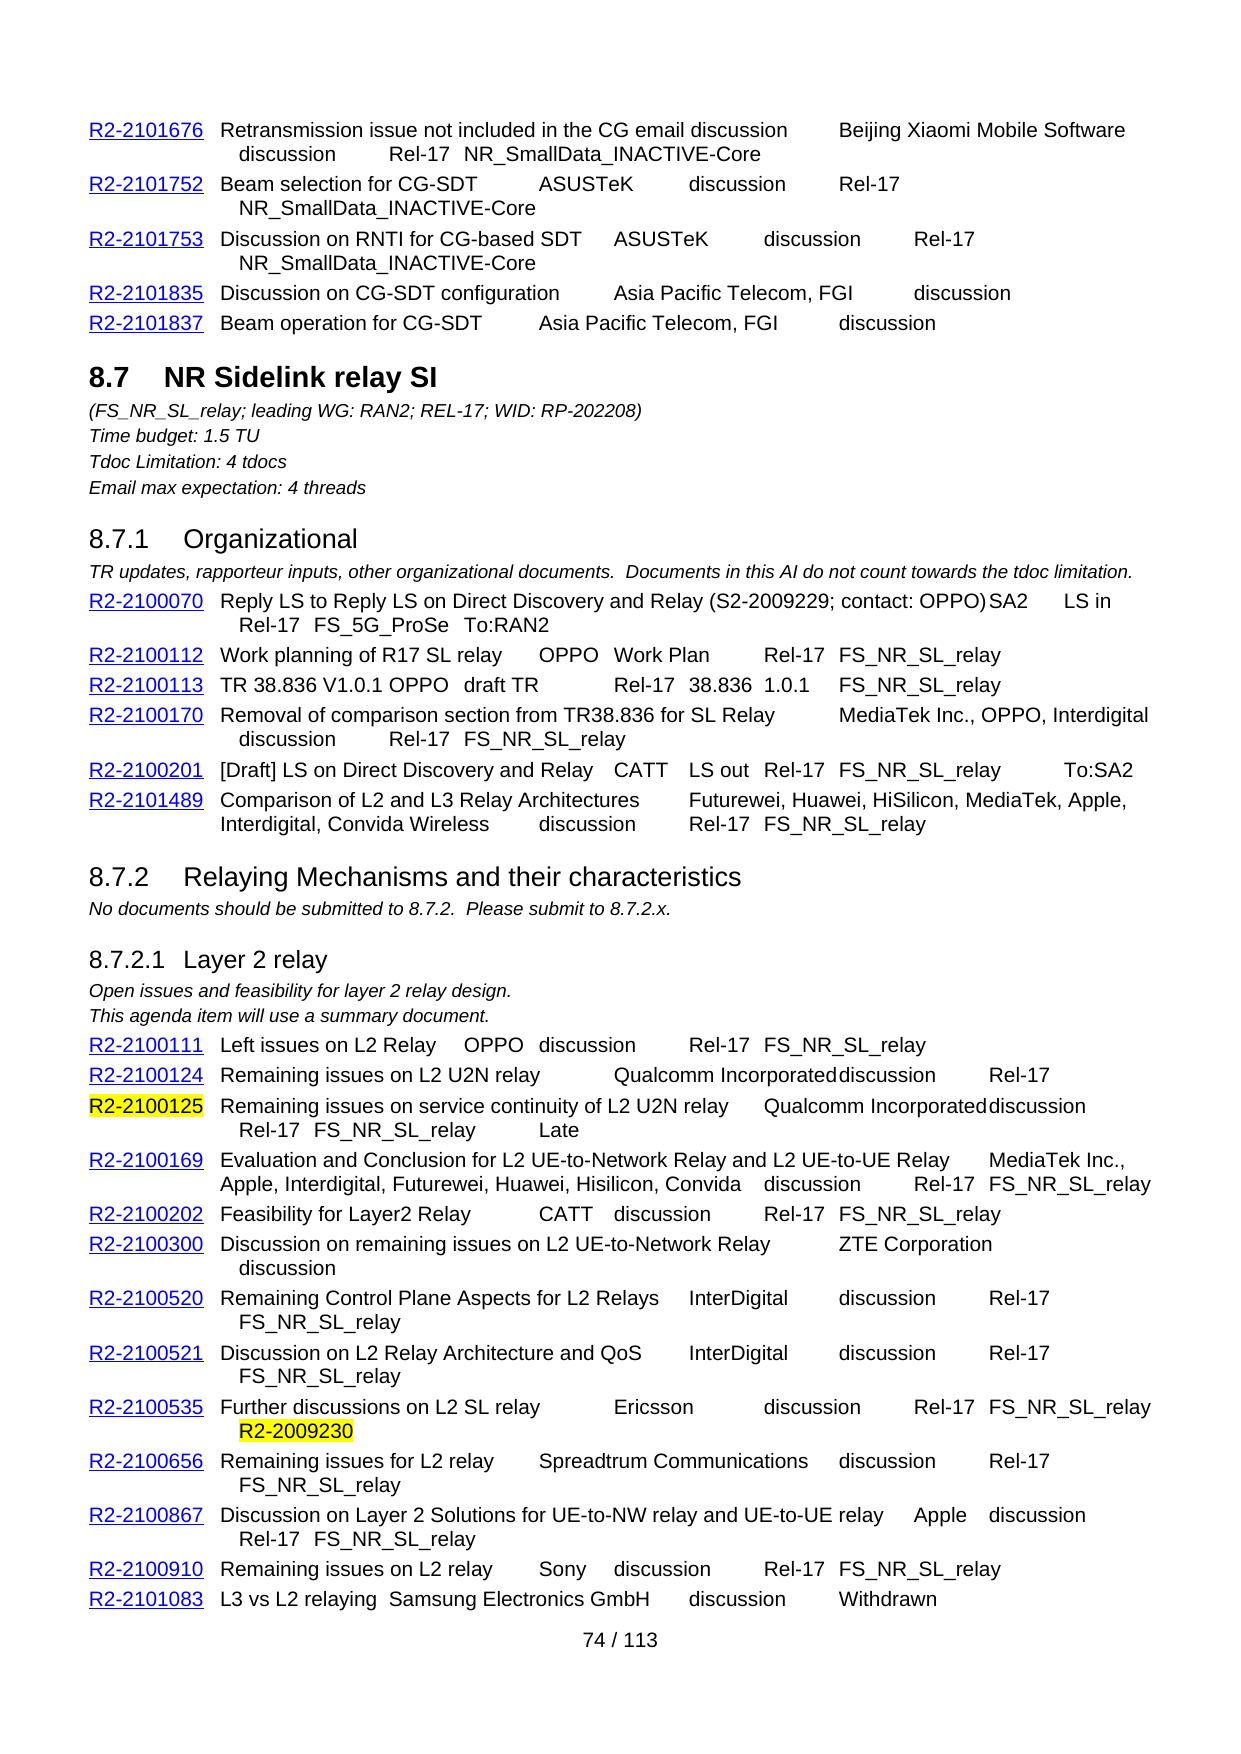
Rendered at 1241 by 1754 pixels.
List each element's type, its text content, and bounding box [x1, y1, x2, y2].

title R2-2101835 Discussion on CG-SDT configuration Asia Pacific Telecom, FGI discussion [89, 281, 1152, 304]
title R2-2100910 Remaining issues on L2 relay Sony discussion Rel-17 FS_NR_SL_relay [89, 1557, 1152, 1581]
title R2-2101753 Discussion on RNTI for CG-based SDT ASUSTeK discussion Rel-17 NR_SmallData_INACTIVE-Core [89, 226, 1152, 274]
text Email max expectation: 4 threads [89, 477, 1152, 498]
title R2-2100113 TR 38.836 V1.0.1 OPPO draft TR Rel-17 38.836 1.0.1 FS_NR_SL_relay [89, 673, 1152, 697]
text This agenda item will use a summary document. [89, 1005, 1152, 1027]
text TR updates, rapporteur inputs, other organizational documents. Documents in this AI do not count towards the tdoc limitation. [89, 561, 1152, 582]
title R2-2100535 Further discussions on L2 SL relay Ericsson discussion Rel-17 FS_NR_SL_relay R2-2009230 [89, 1394, 1152, 1442]
title R2-2100520 Remaining Control Plane Aspects for L2 Relays InterDigital discussion Rel-17 FS_NR_SL_relay [89, 1286, 1152, 1334]
title R2-2100300 Discussion on remaining issues on L2 UE-to-Network Relay ZTE Corporation discussion [89, 1232, 1152, 1280]
title R2-2100070 Reply LS to Reply LS on Direct Discovery and Relay (S2-2009229; contact: OPPO) SA2 LS in Rel-17 FS_5G_ProSe To:RAN2 [89, 589, 1152, 637]
text Tdoc Limitation: 4 tdocs [89, 451, 1152, 473]
title R2-2101676 Retransmission issue not included in the CG email discussion Beijing Xiaomi Mobile Software discussion Rel-17 NR_SmallData_INACTIVE-Core [89, 118, 1152, 166]
title R2-2100125 Remaining issues on service continuity of L2 U2N relay Qualcomm Incorporated discussion Rel-17 FS_NR_SL_relay Late [89, 1093, 1152, 1141]
title R2-2100521 Discussion on L2 Relay Architecture and QoS InterDigital discussion Rel-17 FS_NR_SL_relay [89, 1340, 1152, 1388]
title R2-2101489 Comparison of L2 and L3 Relay Architectures Futurewei, Huawei, HiSilicon, MediaTek, Apple, Interdigital, Convida Wireless discussion Rel-17 FS_NR_SL_relay [89, 788, 1152, 836]
text No documents should be submitted to 8.7.2. Please submit to 8.7.2.x. [89, 898, 1152, 919]
title R2-2101752 Beam selection for CG-SDT ASUSTeK discussion Rel-17 NR_SmallData_INACTIVE-Core [89, 172, 1152, 220]
title R2-2100124 Remaining issues on L2 U2N relay Qualcomm Incorporated discussion Rel-17 [89, 1063, 1152, 1087]
text Time budget: 1.5 TU [89, 425, 1152, 447]
subtitle 8.7.1 Organizational [89, 523, 1152, 554]
text (FS_NR_SL_relay; leading WG: RAN2; REL-17; WID: RP-202208) [89, 399, 1152, 421]
text Open issues and feasibility for layer 2 relay design. [89, 979, 1152, 1001]
subtitle 8.7.2.1 Layer 2 relay [89, 944, 1152, 973]
title R2-2100867 Discussion on Layer 2 Solutions for UE-to-NW relay and UE-to-UE relay Apple discussion Rel-17 FS_NR_SL_relay [89, 1503, 1152, 1551]
subtitle 8.7 NR Sidelink relay SI [89, 360, 1152, 393]
title R2-2100111 Left issues on L2 Relay OPPO discussion Rel-17 FS_NR_SL_relay [89, 1033, 1152, 1057]
title R2-2100201 [Draft] LS on Direct Discovery and Relay CATT LS out Rel-17 FS_NR_SL_relay To:SA2 [89, 757, 1152, 781]
subtitle 8.7.2 Relaying Mechanisms and their characteristics [89, 861, 1152, 892]
title R2-2100169 Evaluation and Conclusion for L2 UE-to-Network Relay and L2 UE-to-UE Relay MediaTek Inc., Apple, Interdigital, Futurewei, Huawei, Hisilicon, Convida discussion Rel-17 FS_NR_SL_relay [89, 1148, 1152, 1196]
title R2-2101083 L3 vs L2 relaying Samsung Electronics GmbH discussion Withdrawn [89, 1587, 1152, 1611]
title R2-2100202 Feasibility for Layer2 Relay CATT discussion Rel-17 FS_NR_SL_relay [89, 1202, 1152, 1226]
title R2-2101837 Beam operation for CG-SDT Asia Pacific Telecom, FGI discussion [89, 311, 1152, 335]
title R2-2100112 Work planning of R17 SL relay OPPO Work Plan Rel-17 FS_NR_SL_relay [89, 643, 1152, 667]
title R2-2100656 Remaining issues for L2 relay Spreadtrum Communications discussion Rel-17 FS_NR_SL_relay [89, 1449, 1152, 1497]
title R2-2100170 Removal of comparison section from TR38.836 for SL Relay MediaTek Inc., OPPO, Interdigital discussion Rel-17 FS_NR_SL_relay [89, 703, 1152, 751]
